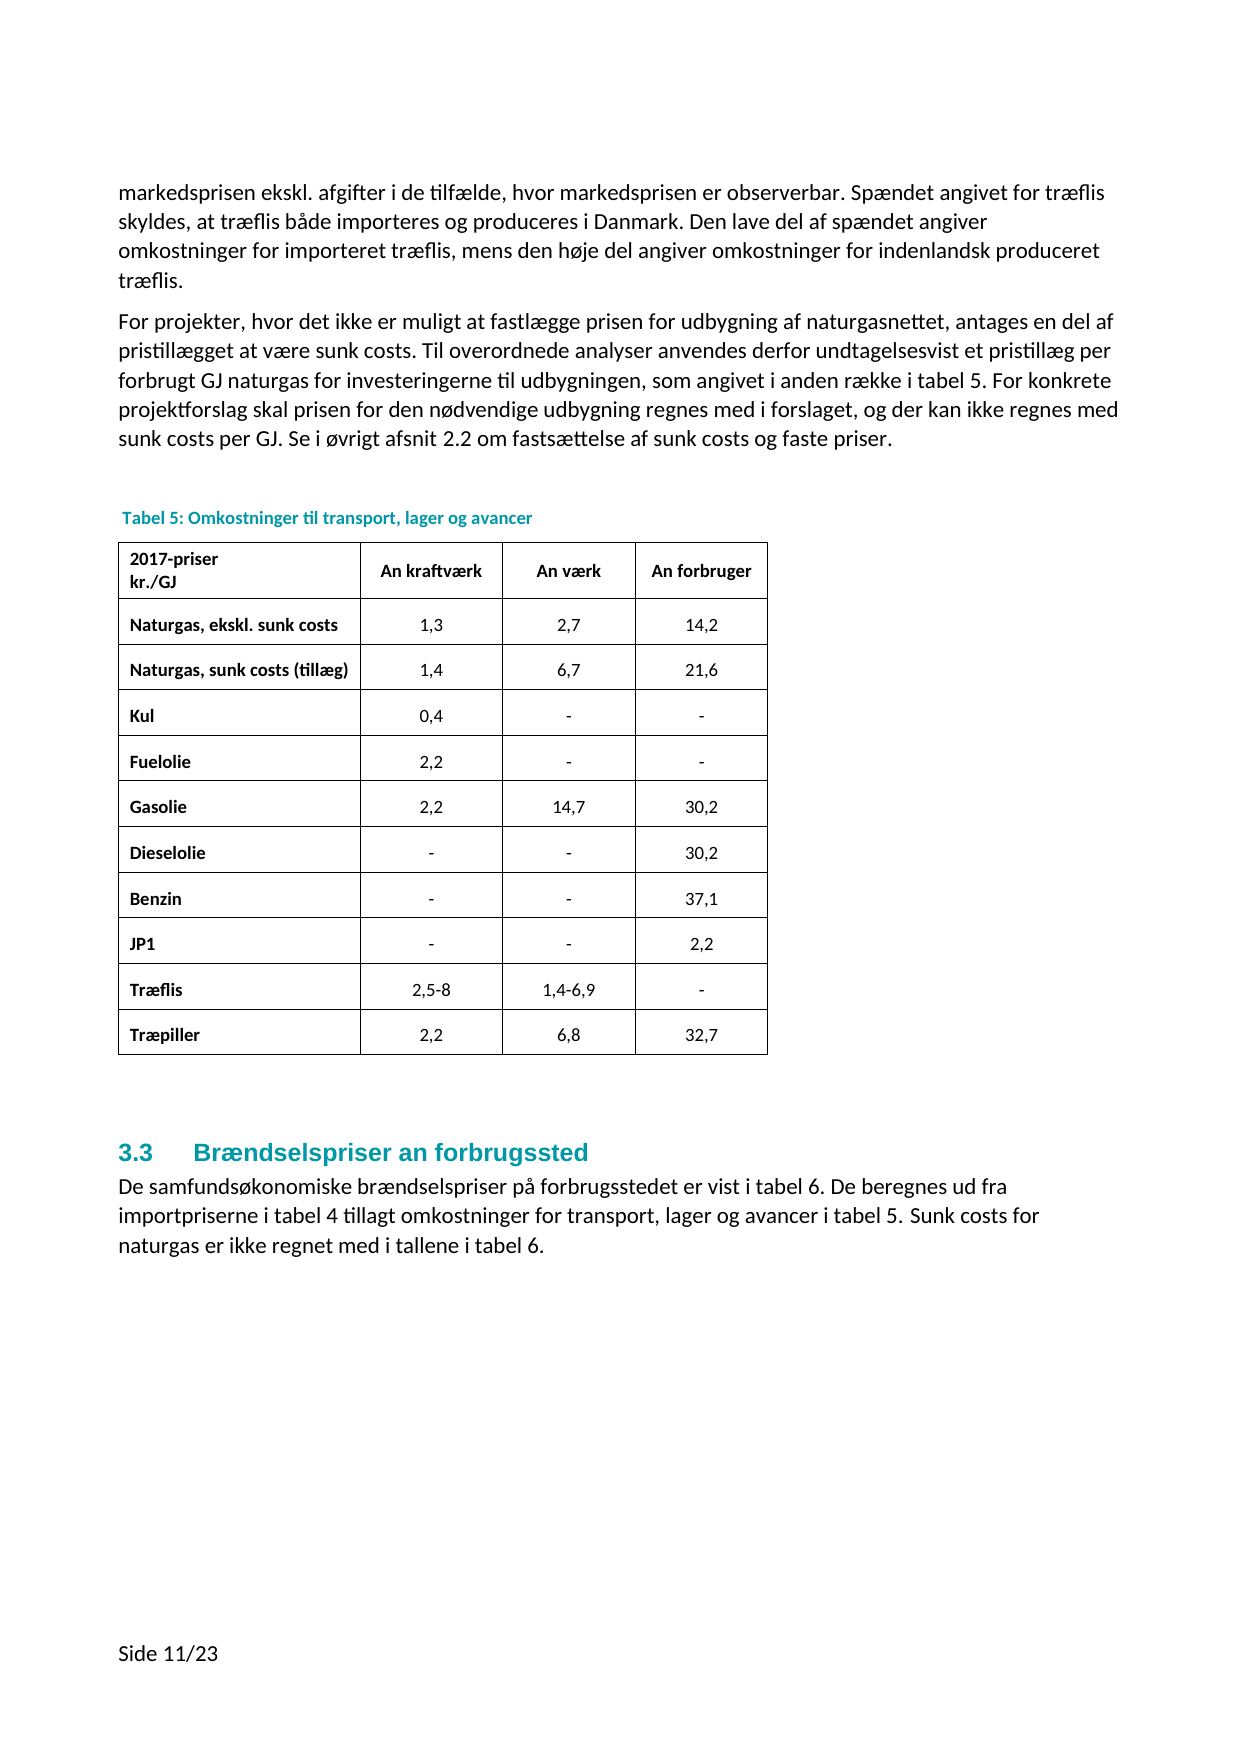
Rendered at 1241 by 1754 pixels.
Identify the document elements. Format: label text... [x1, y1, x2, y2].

table_header 2017-priser kr./GJ [119, 543, 360, 598]
table_cell 1,3 [361, 599, 502, 643]
table_cell 2,2 [361, 736, 502, 780]
table_cell 30,2 [636, 827, 767, 872]
table_cell - [503, 827, 635, 872]
subtitle Brændselspriser an forbrugssted [118, 1138, 1122, 1167]
table_cell 37,1 [636, 873, 767, 917]
table_header An forbruger [636, 543, 767, 598]
table_cell 6,7 [503, 645, 635, 689]
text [118, 177, 1122, 294]
table_cell JP1 [119, 918, 360, 963]
table_cell - [361, 827, 502, 872]
text Tabel 5: Omkostninger til transport, lager og avancer [118, 506, 1122, 529]
table_cell 2,7 [503, 599, 635, 643]
table_cell Fuelolie [119, 736, 360, 780]
table_cell - [361, 873, 502, 917]
table_cell - [636, 690, 767, 735]
table_cell Kul [119, 690, 360, 735]
table_cell - [503, 690, 635, 735]
table_cell - [636, 964, 767, 1008]
table_cell 2,2 [361, 1010, 502, 1054]
table_cell 1,4 [361, 645, 502, 689]
table_cell 0,4 [361, 690, 502, 735]
table_cell Benzin [119, 873, 360, 917]
table_cell Gasolie [119, 781, 360, 826]
table_cell Træpiller [119, 1010, 360, 1054]
table_cell 2,2 [361, 781, 502, 826]
table_cell 2,5-8 [361, 964, 502, 1008]
table_cell Træflis [119, 964, 360, 1008]
table_header An kraftværk [361, 543, 502, 598]
table_cell 32,7 [636, 1010, 767, 1054]
table_header An værk [503, 543, 635, 598]
table_cell 14,7 [503, 781, 635, 826]
table_cell - [636, 736, 767, 780]
table_cell 21,6 [636, 645, 767, 689]
table_cell - [361, 918, 502, 963]
text De samfundsøkonomiske brændselspriser på forbrugsstedet er vist i tabel 6. De beregnes ud fra importpriserne i tabel 4 tillagt omkostninger for transport, lager og avancer i tabel 5. Sunk costs for naturgas er ikke regnet med i tallene i tabel 6. [118, 1171, 1122, 1259]
table_cell 2,2 [636, 918, 767, 963]
table_cell Naturgas, sunk costs (tillæg) [119, 645, 360, 689]
text For projekter, hvor det ikke er muligt at fastlægge prisen for udbygning af naturgasnettet, antages en del af pristillægget at være sunk costs. Til overordnede analyser anvendes derfor undtagelsesvist et pristillæg per forbrugt GJ naturgas for investeringerne til udbygningen, som angivet i anden række i tabel 5. For konkrete projektforslag skal prisen for den nødvendige udbygning regnes med i forslaget, og der kan ikke regnes med sunk costs per GJ. Se i øvrigt afsnit 2.2 om fastsættelse af sunk costs og faste priser. [118, 306, 1122, 452]
table_cell 6,8 [503, 1010, 635, 1054]
table_cell - [503, 873, 635, 917]
table_cell 30,2 [636, 781, 767, 826]
table_cell Naturgas, ekskl. sunk costs [119, 599, 360, 643]
table_cell Dieselolie [119, 827, 360, 872]
table_cell - [503, 736, 635, 780]
table_cell 14,2 [636, 599, 767, 643]
table_cell 1,4-6,9 [503, 964, 635, 1008]
table_cell - [503, 918, 635, 963]
